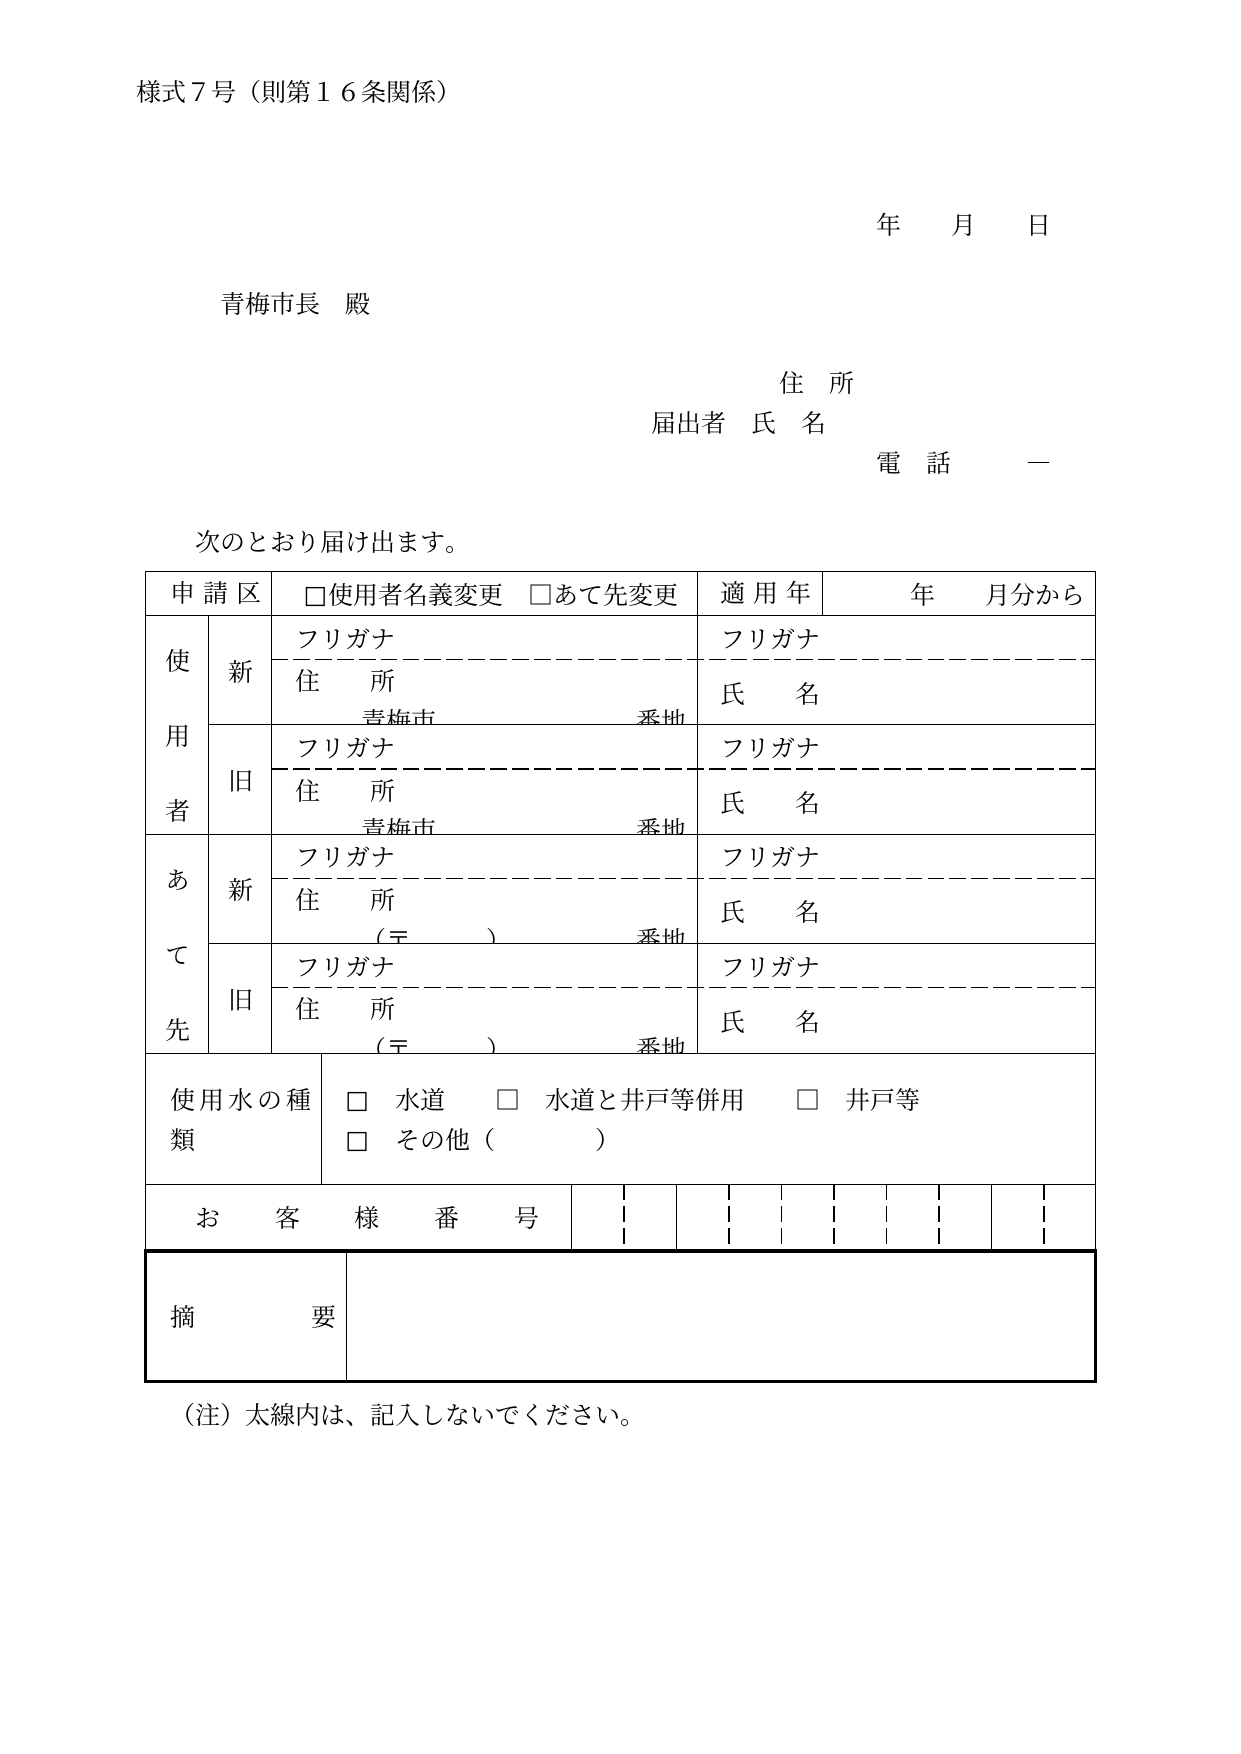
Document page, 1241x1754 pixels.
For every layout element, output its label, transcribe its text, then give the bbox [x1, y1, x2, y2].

text （注）太線内は、記入しないでください。 [167, 1394, 1095, 1433]
table_cell あ て 先 [146, 835, 208, 1052]
table_header 適用年月 [698, 572, 822, 615]
text 年 月 日 [145, 204, 1051, 244]
table_cell フリガナ [698, 944, 1095, 987]
table_cell [1044, 1185, 1095, 1249]
table_cell [572, 1185, 624, 1249]
text 青梅市長 殿 [211, 283, 1095, 323]
text 届出者 氏 名 印 [145, 402, 1051, 442]
table_cell 摘要 [147, 1253, 346, 1379]
table_cell フリガナ [272, 944, 697, 987]
table_cell [992, 1185, 1044, 1249]
table_cell フリガナ [272, 835, 697, 877]
table_cell 氏 名 印 [698, 878, 1095, 943]
table_cell 使 用 者 [146, 616, 208, 834]
table_cell [939, 1185, 991, 1249]
table_cell 氏 名 印 [698, 768, 1095, 834]
table_cell 新 [209, 616, 271, 724]
table_cell 使用水の種類 [146, 1054, 321, 1184]
table_cell □ 水道 □ 水道と井戸等併用 □ 井戸等 □ その他（ ） [322, 1054, 1095, 1184]
table_cell 旧 [209, 725, 271, 834]
table_cell [781, 1185, 834, 1249]
text 次のとおり届け出ます。 [167, 521, 1095, 560]
text 住 所 [145, 362, 854, 402]
table_cell 氏 名 印 [698, 659, 1095, 724]
table_cell フリガナ [272, 725, 697, 768]
table_cell 新 [209, 835, 271, 943]
table_cell [624, 1185, 676, 1249]
table_cell [834, 1185, 886, 1249]
table_cell 旧 [209, 944, 271, 1052]
table_cell [729, 1185, 781, 1249]
table_cell 住 所 青梅市 番地 [272, 659, 697, 724]
table_header 申請区分 [146, 572, 271, 615]
table_cell フリガナ [698, 616, 1095, 659]
table_cell 住 所 （〒 ） 番地 [272, 878, 697, 943]
table_cell フリガナ [272, 616, 697, 659]
table_cell 住 所 （〒 ） 番地 [272, 987, 697, 1052]
table_cell 氏 名 印 [698, 987, 1095, 1052]
table_cell フリガナ [698, 835, 1095, 877]
table_header □使用者名義変更 □あて先変更 [272, 572, 697, 615]
table_cell [677, 1185, 729, 1249]
table_cell [347, 1253, 1094, 1379]
table_cell フリガナ [698, 725, 1095, 768]
table_cell [886, 1185, 939, 1249]
table_cell 住 所 青梅市 番地 [272, 768, 697, 834]
table_header 年 月分から [823, 572, 1095, 615]
text 電 話 ― [145, 442, 1051, 481]
table_cell お客様番号 [146, 1185, 571, 1249]
